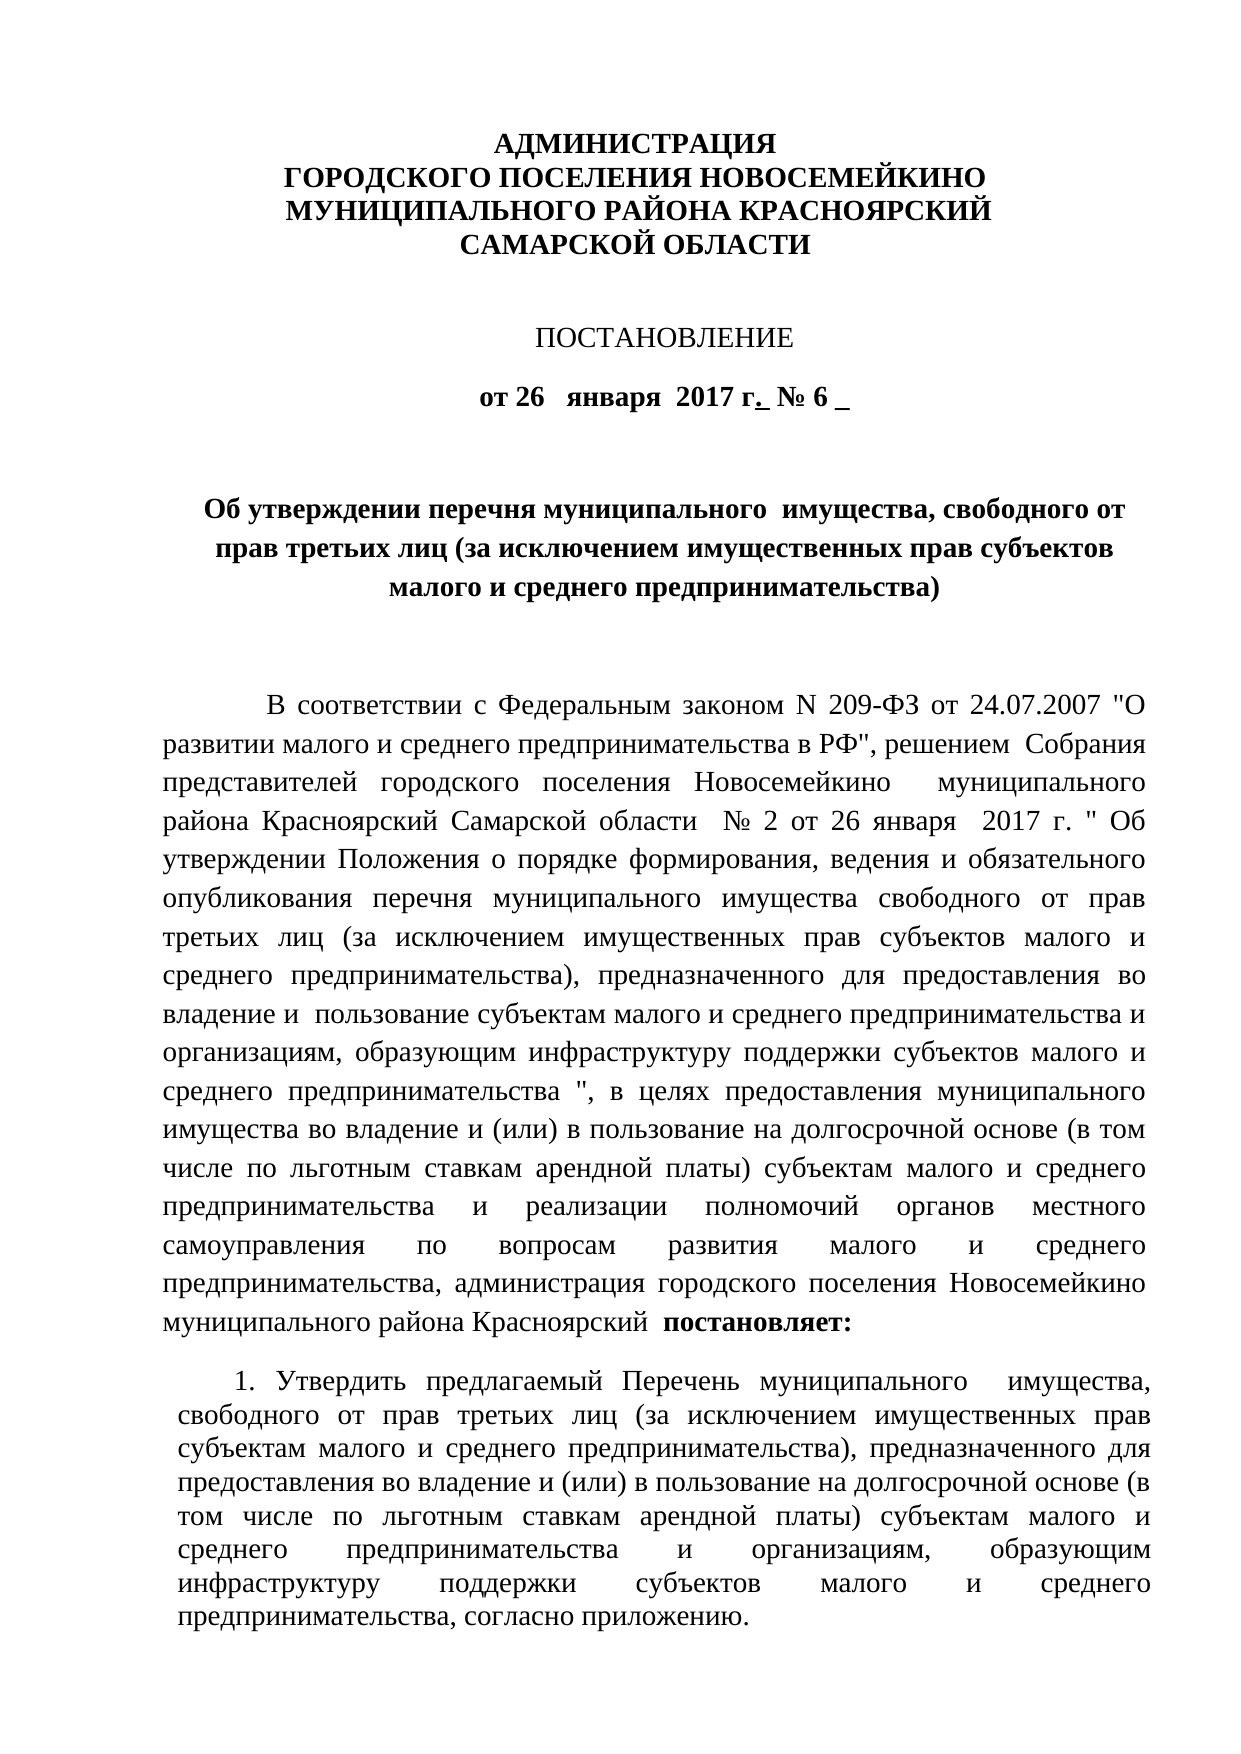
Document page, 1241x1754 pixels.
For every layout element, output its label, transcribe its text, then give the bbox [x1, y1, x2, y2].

text ГОРОДСКОГО ПОСЕЛЕНИЯ НОВОСЕМЕЙКИНО [118, 160, 1152, 193]
text АДМИНИСТРАЦИЯ [118, 126, 1152, 160]
text В соответствии с Федеральным законом N 209-ФЗ от 24.07.2007 "О развитии малого и среднего предпринимательства в РФ", решением Собрания представителей городского поселения Новосемейкино муниципального района Красноярский Самарской области № 2 от 26 января 2017 г. " Об утверждении Положения о порядке формирования, ведения и обязательного опубликования перечня муниципального имущества свободного от прав третьих лиц (за исключением имущественных прав субъектов малого и среднего предпринимательства), предназначенного для предоставления во владение и пользование субъектам малого и среднего предпринимательства и организациям, образующим инфраструктуру поддержки субъектов малого и среднего предпринимательства ", в целях предоставления муниципального имущества во владение и (или) в пользование на долгосрочной основе (в том числе по льготным ставкам арендной платы) субъектам малого и среднего предпринимательства и реализации полномочий органов местного самоуправления по вопросам развития малого и среднего предпринимательства, администрация городского поселения Новосемейкино муниципального района Красноярский постановляет: [162, 687, 1147, 1338]
text Об утверждении перечня муниципального имущества, свободного от прав третьих лиц (за исключением имущественных прав субъектов малого и среднего предпринимательства) [177, 492, 1152, 602]
text 1. Утвердить предлагаемый Перечень муниципального имущества, свободного от прав третьих лиц (за исключением имущественных прав субъектам малого и среднего предпринимательства), предназначенного для предоставления во владение и (или) в пользование на долгосрочной основе (в том числе по льготным ставкам арендной платы) субъектам малого и среднего предпринимательства и организациям, образующим инфраструктуру поддержки субъектов малого и среднего предпринимательства, согласно приложению. [177, 1363, 1152, 1632]
text ПОСТАНОВЛЕНИЕ [177, 320, 1152, 353]
text от 26 января 2017 г. № 6 _ [177, 379, 1152, 413]
text САМАРСКОЙ ОБЛАСТИ [118, 227, 1152, 260]
text МУНИЦИПАЛЬНОГО РАЙОНА КРАСНОЯРСКИЙ [118, 193, 1152, 227]
